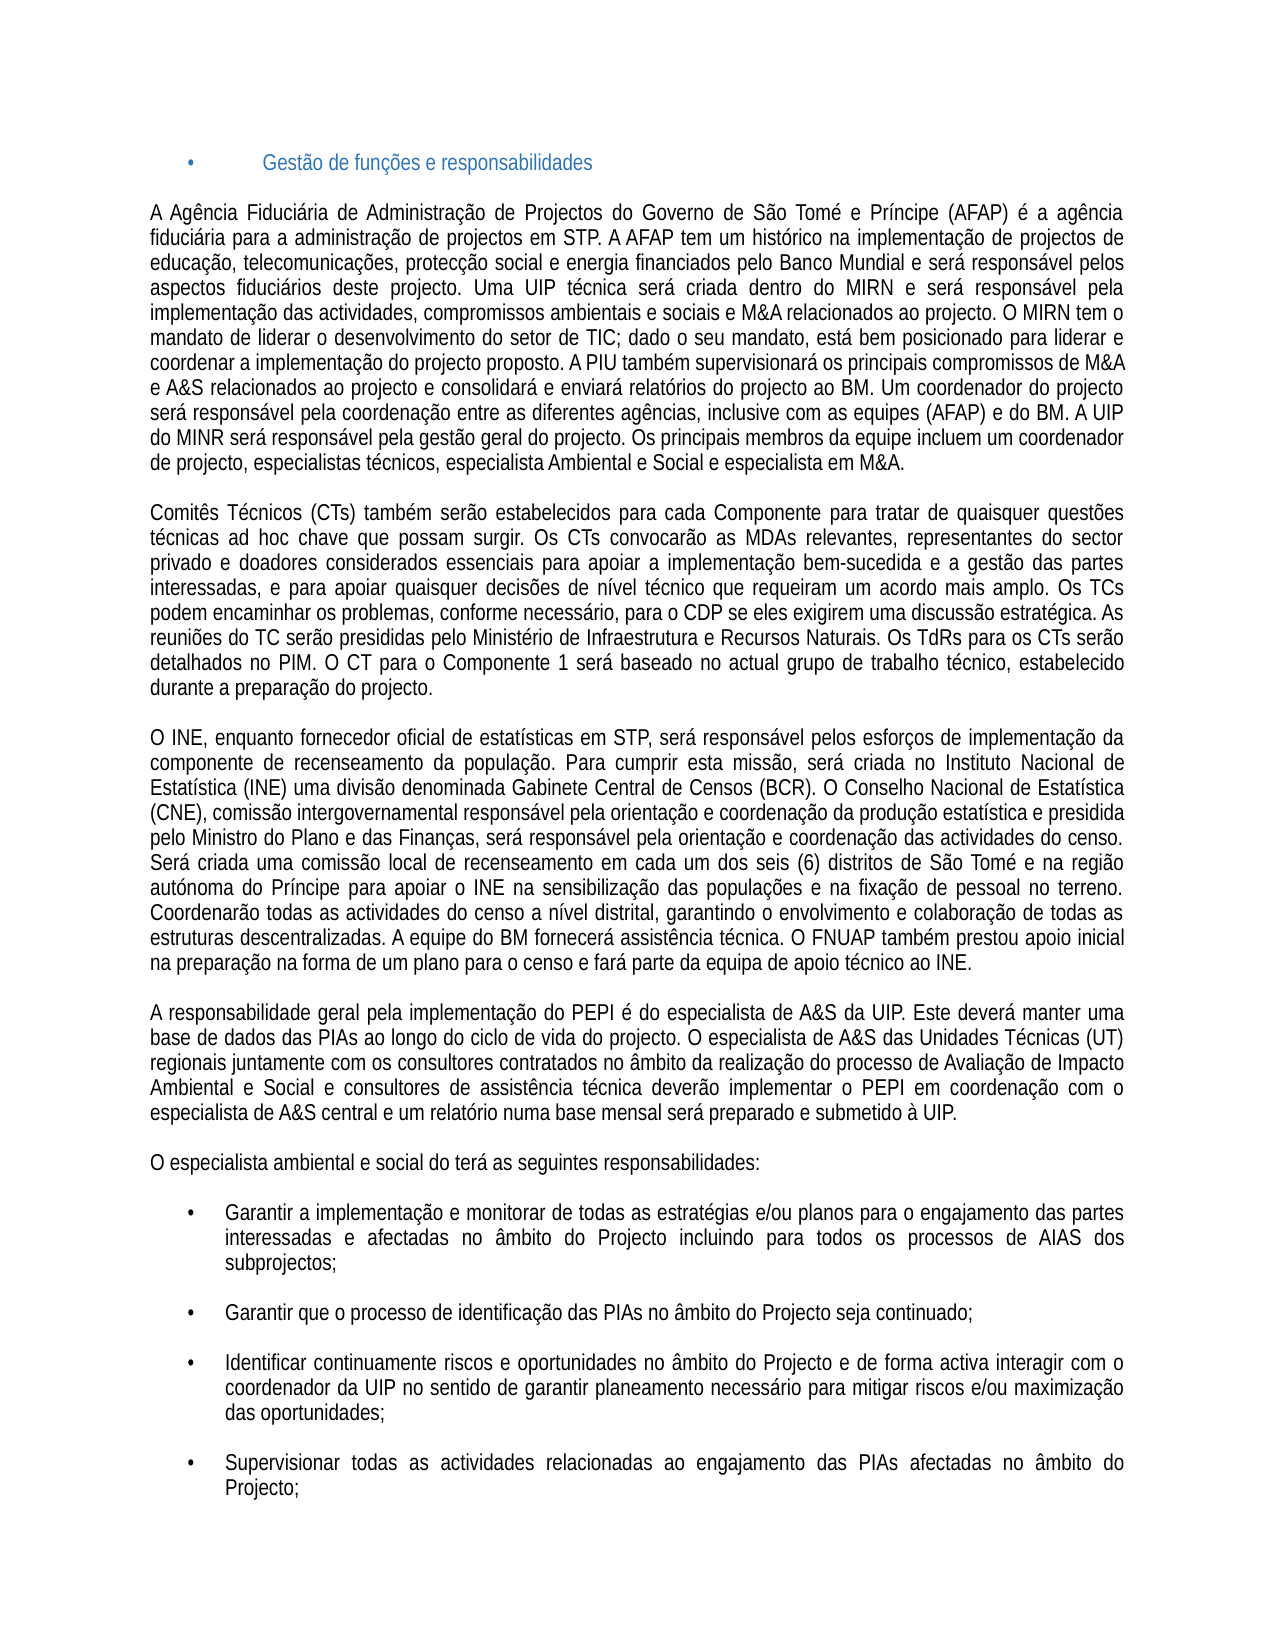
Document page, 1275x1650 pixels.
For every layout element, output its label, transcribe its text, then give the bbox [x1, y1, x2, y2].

list Identificar continuamente riscos e oportunidades no âmbito do Projecto e de forma activa interagir com o coordenador da UIP no sentido de garantir planeamento necessário para mitigar riscos e/ou maximização das oportunidades; [187, 1350, 1125, 1425]
list Garantir a implementação e monitorar de todas as estratégias e/ou planos para o engajamento das partes interessadas e afectadas no âmbito do Projecto incluindo para todos os processos de AIAS dos subprojectos; [187, 1200, 1125, 1275]
text Comitês Técnicos (CTs) também serão estabelecidos para cada Componente para tratar de quaisquer questões técnicas ad hoc chave que possam surgir. Os CTs convocarão as MDAs relevantes, representantes do sector privado e doadores considerados essenciais para apoiar a implementação bem-sucedida e a gestão das partes interessadas, e para apoiar quaisquer decisões de nível técnico que requeiram um acordo mais amplo. Os TCs podem encaminhar os problemas, conforme necessário, para o CDP se eles exigirem uma discussão estratégica. As reuniões do TC serão presididas pelo Ministério de Infraestrutura e Recursos Naturais. Os TdRs para os CTs serão detalhados no PIM. O CT para o Componente 1 será baseado no actual grupo de trabalho técnico, estabelecido durante a preparação do projecto. [150, 500, 1125, 700]
list Gestão de funções e responsabilidades [187, 150, 1125, 175]
list Garantir que o processo de identificação das PIAs no âmbito do Projecto seja continuado; [187, 1300, 1125, 1325]
text O especialista ambiental e social do terá as seguintes responsabilidades: [150, 1150, 1125, 1175]
list Supervisionar todas as actividades relacionadas ao engajamento das PIAs afectadas no âmbito do Projecto; [187, 1450, 1125, 1500]
text A Agência Fiduciária de Administração de Projectos do Governo de São Tomé e Príncipe (AFAP) é a agência fiduciária para a administração de projectos em STP. A AFAP tem um histórico na implementação de projectos de educação, telecomunicações, protecção social e energia financiados pelo Banco Mundial e será responsável pelos aspectos fiduciários deste projecto. Uma UIP técnica será criada dentro do MIRN e será responsável pela implementação das actividades, compromissos ambientais e sociais e M&A relacionados ao projecto. O MIRN tem o mandato de liderar o desenvolvimento do setor de TIC; dado o seu mandato, está bem posicionado para liderar e coordenar a implementação do projecto proposto. A PIU também supervisionará os principais compromissos de M&A e A&S relacionados ao projecto e consolidará e enviará relatórios do projecto ao BM. Um coordenador do projecto será responsável pela coordenação entre as diferentes agências, inclusive com as equipes (AFAP) e do BM. A UIP do MINR será responsável pela gestão geral do projecto. Os principais membros da equipe incluem um coordenador de projecto, especialistas técnicos, especialista Ambiental e Social e especialista em M&A. [150, 200, 1125, 475]
text O INE, enquanto fornecedor oficial de estatísticas em STP, será responsável pelos esforços de implementação da componente de recenseamento da população. Para cumprir esta missão, será criada no Instituto Nacional de Estatística (INE) uma divisão denominada Gabinete Central de Censos (BCR). O Conselho Nacional de Estatística (CNE), comissão intergovernamental responsável pela orientação e coordenação da produção estatística e presidida pelo Ministro do Plano e das Finanças, será responsável pela orientação e coordenação das actividades do censo. Será criada uma comissão local de recenseamento em cada um dos seis (6) distritos de São Tomé e na região autónoma do Príncipe para apoiar o INE na sensibilização das populações e na fixação de pessoal no terreno. Coordenarão todas as actividades do censo a nível distrital, garantindo o envolvimento e colaboração de todas as estruturas descentralizadas. A equipe do BM fornecerá assistência técnica. O FNUAP também prestou apoio inicial na preparação na forma de um plano para o censo e fará parte da equipa de apoio técnico ao INE. [150, 725, 1125, 975]
text A responsabilidade geral pela implementação do PEPI é do especialista de A&S da UIP. Este deverá manter uma base de dados das PIAs ao longo do ciclo de vida do projecto. O especialista de A&S das Unidades Técnicas (UT) regionais juntamente com os consultores contratados no âmbito da realização do processo de Avaliação de Impacto Ambiental e Social e consultores de assistência técnica deverão implementar o PEPI em coordenação com o especialista de A&S central e um relatório numa base mensal será preparado e submetido à UIP. [150, 1000, 1125, 1125]
